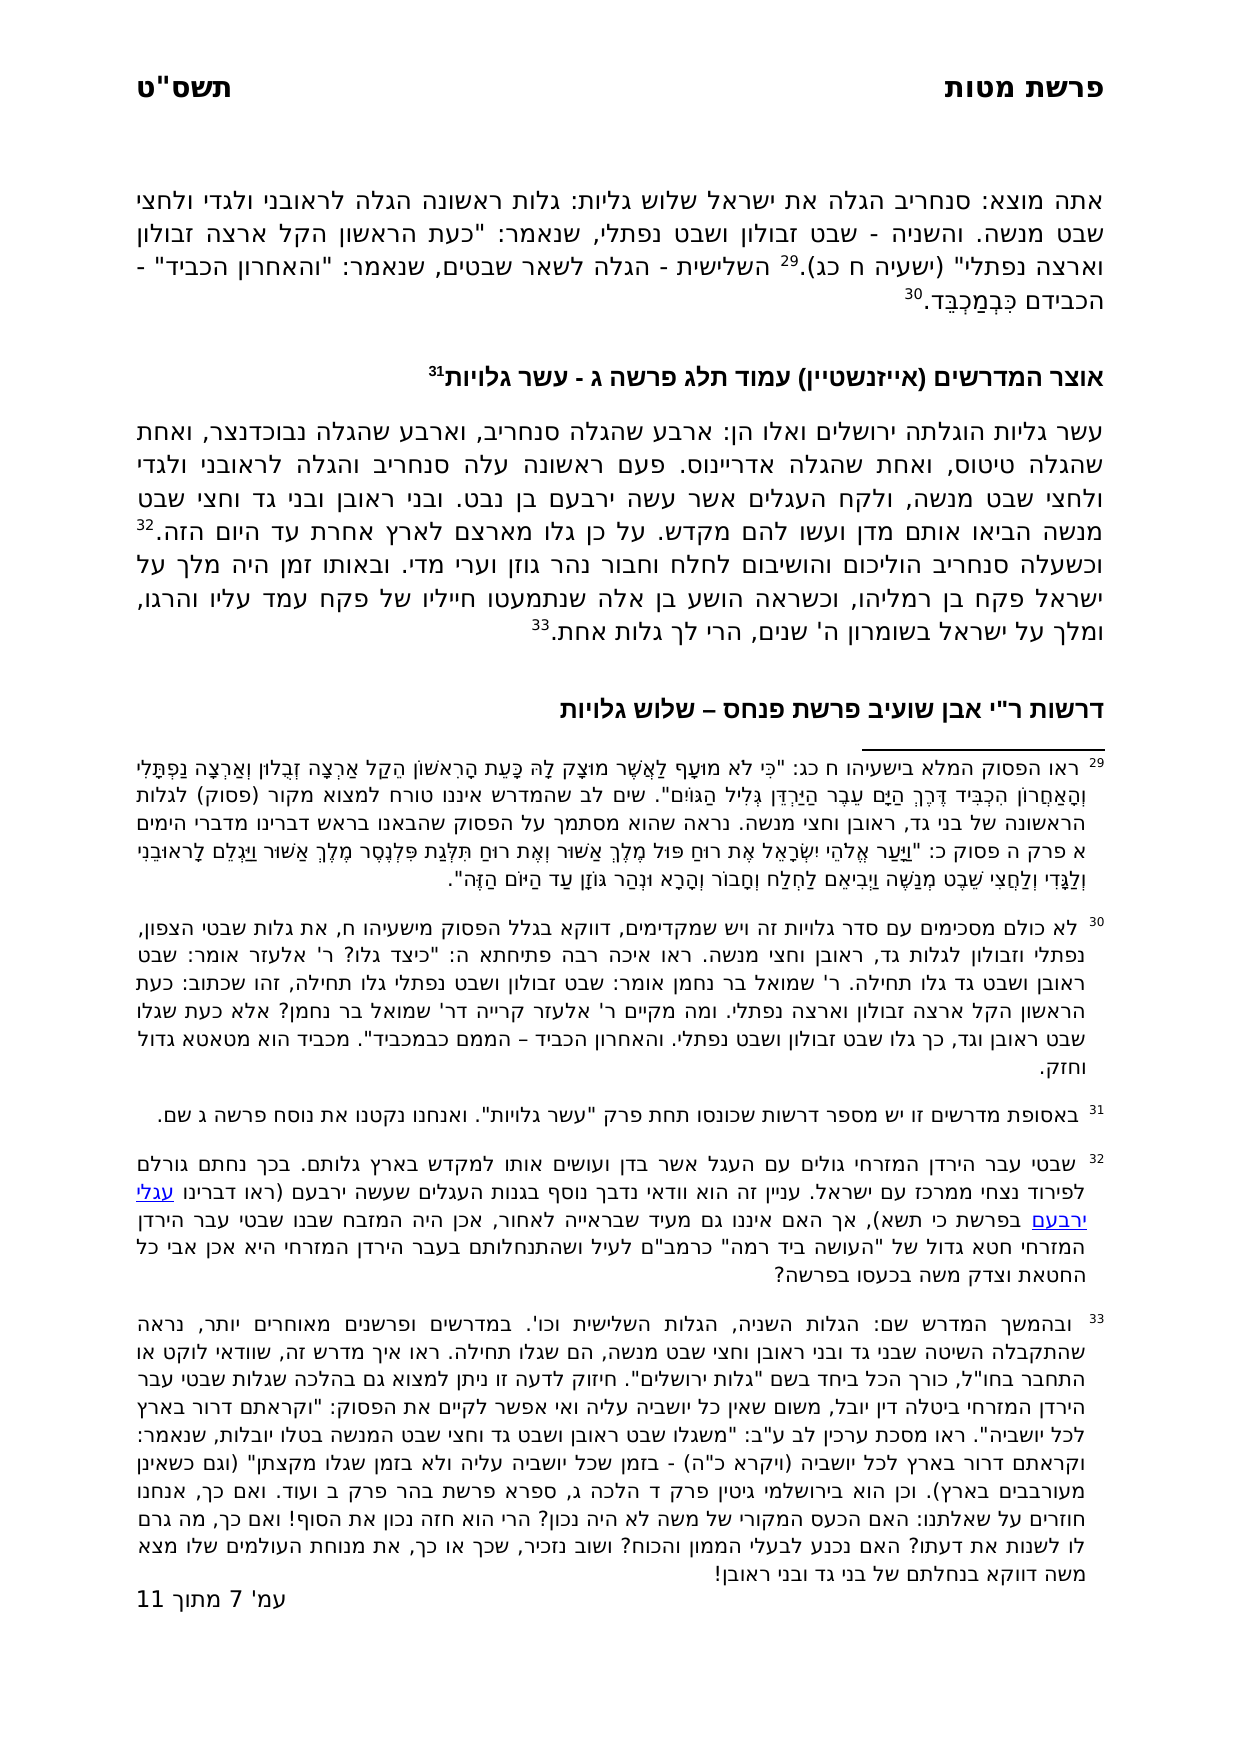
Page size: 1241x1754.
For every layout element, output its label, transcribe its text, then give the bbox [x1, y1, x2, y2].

text עשר גליות הוגלתה ירושלים ואלו הן: ארבע שהגלה סנחריב, וארבע שהגלה נבוכדנצר, ואחת שהגלה טיטוס, ואחת שהגלה אדריינוס. פעם ראשונה עלה סנחריב והגלה לראובני ולגדי ולחצי שבט מנשה, ולקח העגלים אשר עשה ירבעם בן נבט. ו ובני גד וחצי שבט מנשה הביאו אותם מדן ועשו להם מקדש. על כן גלו מארצם לארץ אחרת עד היום הזה. וכשעלה סנחריב הוליכום והושיבום לחלח וחבור נהר גוזן וערי מדי. ובאותו זמן היה מלך על ישראל פקח בן רמליהו, וכשראה הושע בן אלה שנתמעטו חייליו של פקח עמד עליו והרגו, ומלך על ישראל בשומרון ה' שנים, הרי לך גלות אחת. [136, 413, 1104, 646]
text דרשות ר"י אבן שועיב פרשת פנחס – שלוש גלויות [136, 692, 1104, 723]
text אתה מוצא: סנחריב הגלה את ישראל שלוש גליות: גלות ראשונה הגלה לראובני ולגדי ולחצי שבט מנשה. והשניה - שבט זבולון ושבט נפתלי, שנאמר: "כעת הראשון הקל ארצה זבולון וארצה נפתלי" (ישעיה ח כג). השלישית - הגלה לשאר שבטים, שנאמר: "והאחרון הכביד" - הכבידם כִּבְמַכְבֵּד. [136, 182, 1104, 315]
text אוצר המדרשים (אייזנשטיין) עמוד תלג פרשה ג - עשר גלויות [136, 361, 1104, 392]
